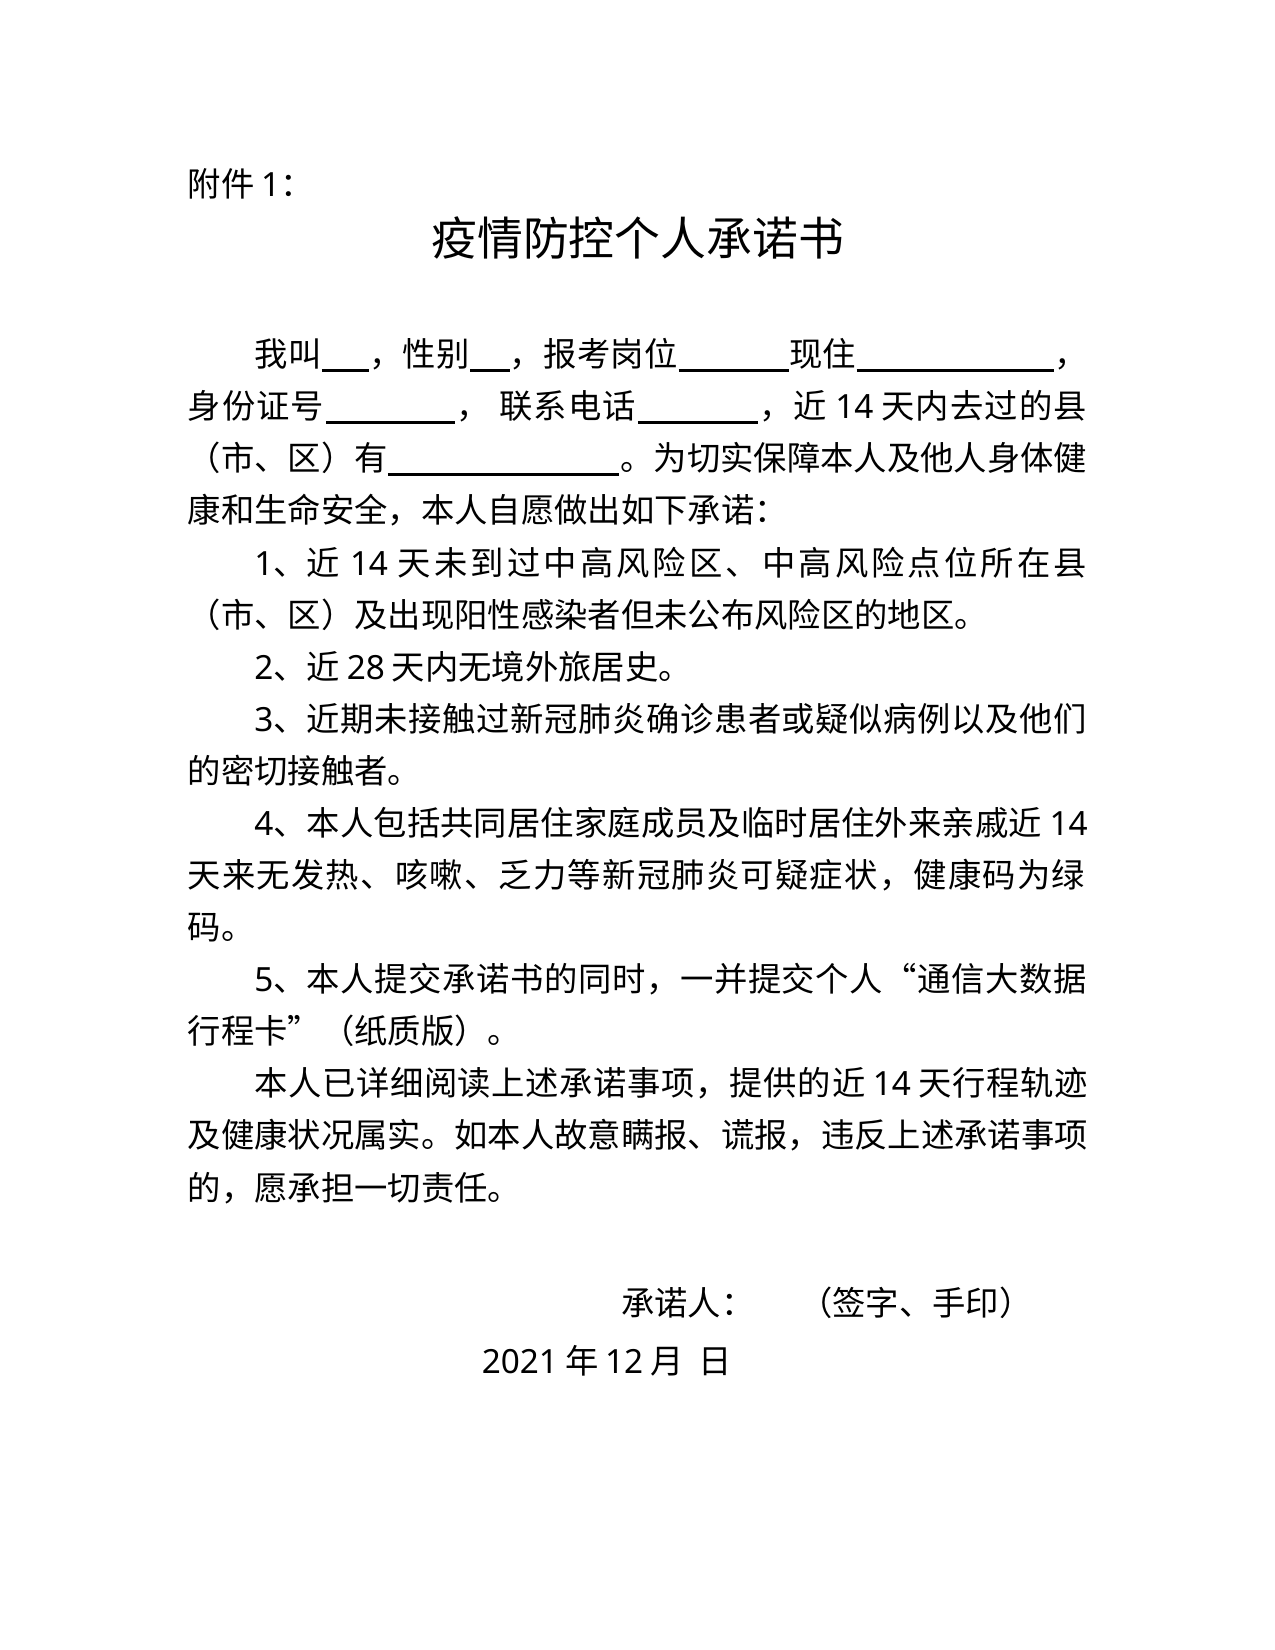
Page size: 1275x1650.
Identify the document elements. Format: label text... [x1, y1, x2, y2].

list 本人提交承诺书的同时，一并提交个人“通信大数据行程卡”（纸质版）。 [187, 950, 1087, 1054]
text 附件1： [187, 150, 1087, 208]
text 我叫 ，性别 ，报考岗位 现住 ，身份证号 ， 联系电话 ，近14天内去过的县（市、区）有 。为切实保障本人及他人身体健康和生命安全，本人自愿做出如下承诺： [187, 325, 1087, 533]
list 近期未接触过新冠肺炎确诊患者或疑似病例以及他们的密切接触者。 [187, 689, 1087, 794]
list 本人包括共同居住家庭成员及临时居住外来亲戚近14天来无发热、咳嗽、乏力等新冠肺炎可疑症状，健康码为绿码。 [187, 794, 1087, 950]
list 近14天未到过中高风险区、中高风险点位所在县（市、区）及出现阳性感染者但未公布风险区的地区。 [187, 533, 1087, 637]
list 近28天内无境外旅居史。 [187, 637, 1087, 689]
text 承诺人： （签字、手印） [187, 1269, 1087, 1327]
text 本人已详细阅读上述承诺事项，提供的近14天行程轨迹及健康状况属实。如本人故意瞒报、谎报，违反上述承诺事项的，愿承担一切责任。 [187, 1054, 1087, 1210]
text 疫情防控个人承诺书 [187, 208, 1087, 267]
text 2021年12月 日 [187, 1327, 1087, 1385]
